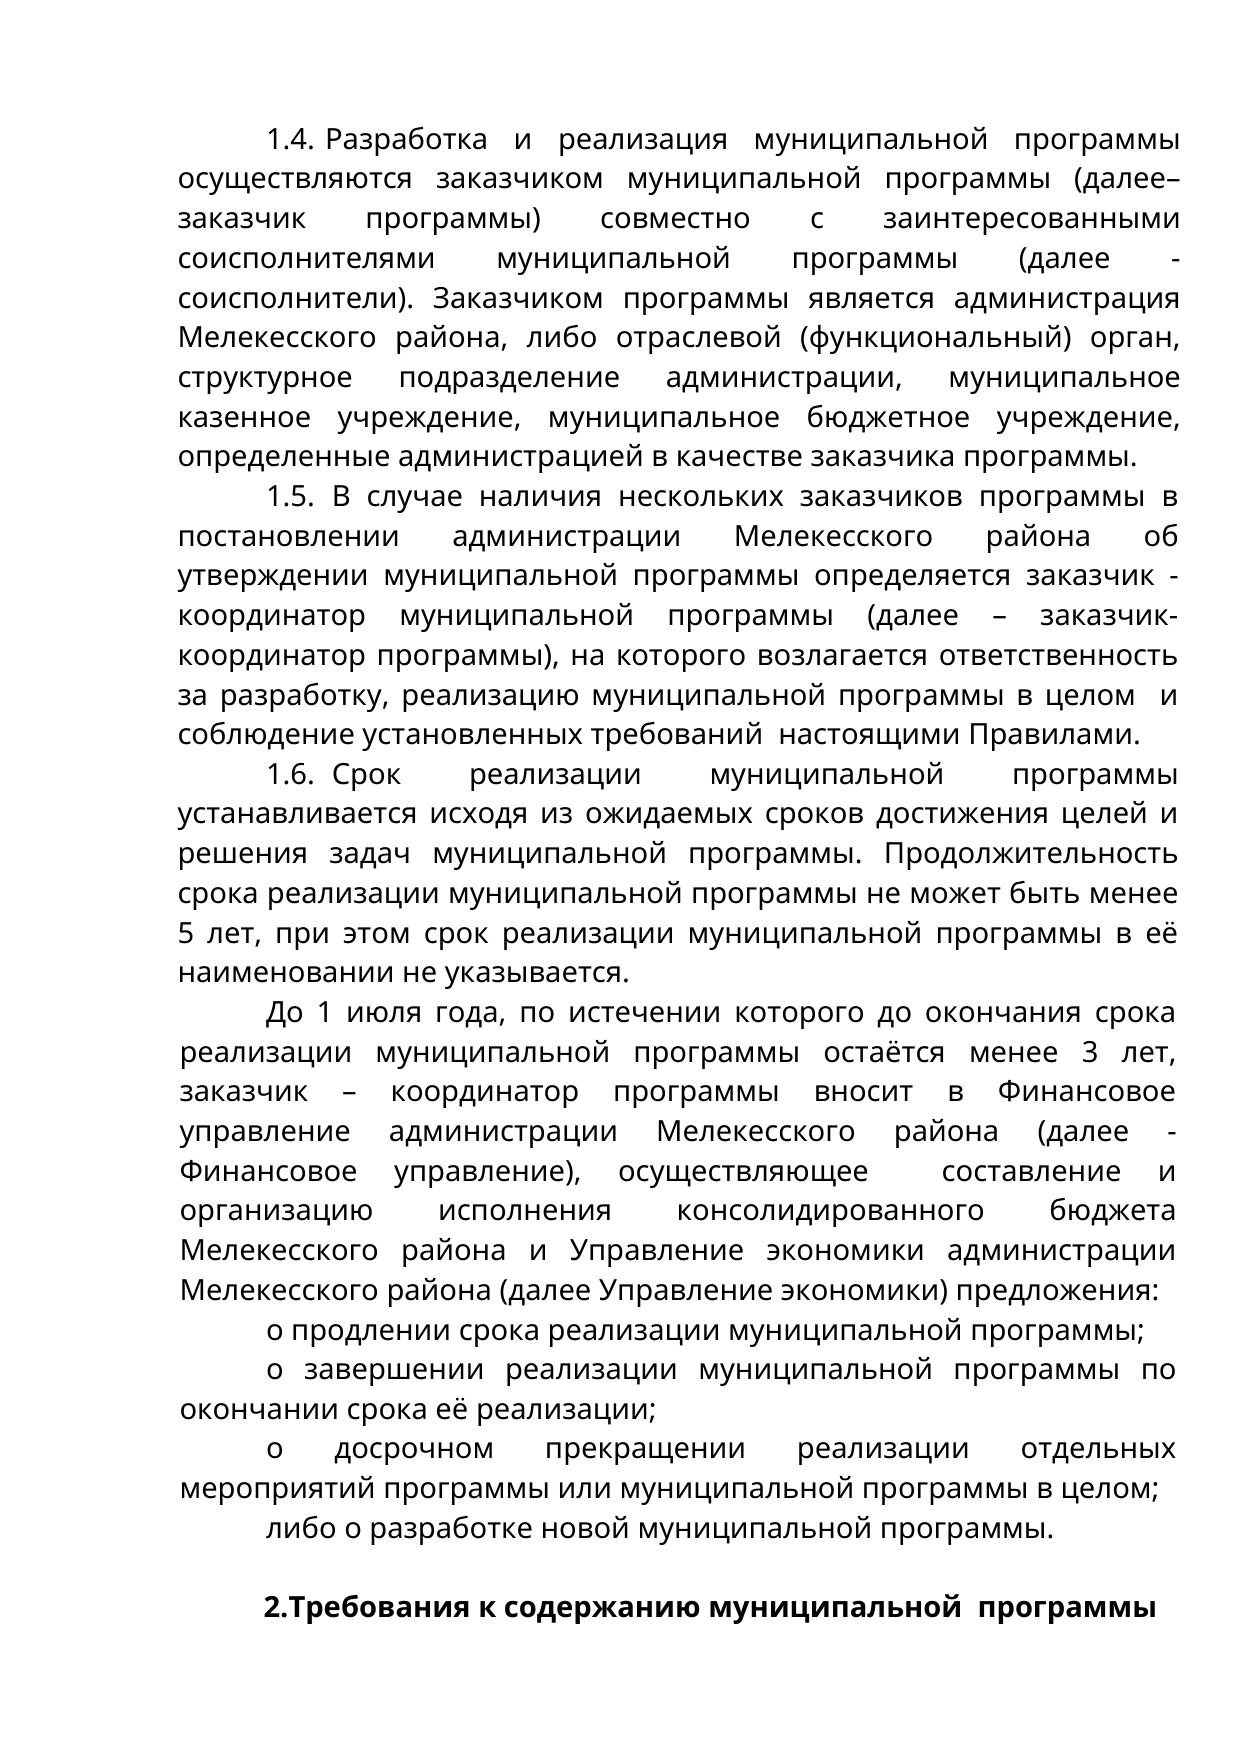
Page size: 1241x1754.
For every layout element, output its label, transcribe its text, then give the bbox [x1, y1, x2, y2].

text о завершении реализации муниципальной программы по окончании срока её реализации; [179, 1348, 1177, 1428]
text о досрочном прекращении реализации отдельных мероприятий программы или муниципальной программы в целом; [179, 1428, 1177, 1507]
text о продлении срока реализации муниципальной программы; [179, 1309, 1177, 1348]
text 2.Требования к содержанию муниципальной программы [240, 1587, 1181, 1626]
text До 1 июля года, по истечении которого до окончания срока реализации муниципальной программы остаётся менее 3 лет, заказчик – координатор программы вносит в Финансовое управление администрации Мелекесского района (далее - Финансовое управление), осуществляющее составление и организацию исполнения консолидированного бюджета Мелекесского района и Управление экономики администрации Мелекесского района (далее Управление экономики) предложения: [179, 991, 1177, 1309]
text либо о разработке новой муниципальной программы. [179, 1507, 1177, 1547]
list Разработка и реализация муниципальной программы осуществляются заказчиком муниципальной программы (далее–заказчик программы) совместно с заинтересованными соисполнителями муниципальной программы (далее - соисполнители). Заказчиком программы является администрация Мелекесского района, либо отраслевой (функциональный) орган, структурное подразделение администрации, муниципальное казенное учреждение, муниципальное бюджетное учреждение, определенные администрацией в качестве заказчика программы. [177, 118, 1181, 475]
list Срок реализации муниципальной программы устанавливается исходя из ожидаемых сроков достижения целей и решения задач муниципальной программы. Продолжительность срока реализации муниципальной программы не может быть менее 5 лет, при этом срок реализации муниципальной программы в её наименовании не указывается. [177, 753, 1179, 991]
text 1.5. В случае наличия нескольких заказчиков программы в постановлении администрации Мелекесского района об утверждении муниципальной программы определяется заказчик - координатор муниципальной программы (далее – заказчик-координатор программы), на которого возлагается ответственность за разработку, реализацию муниципальной программы в целом и соблюдение установленных требований настоящими Правилами. [177, 475, 1179, 753]
